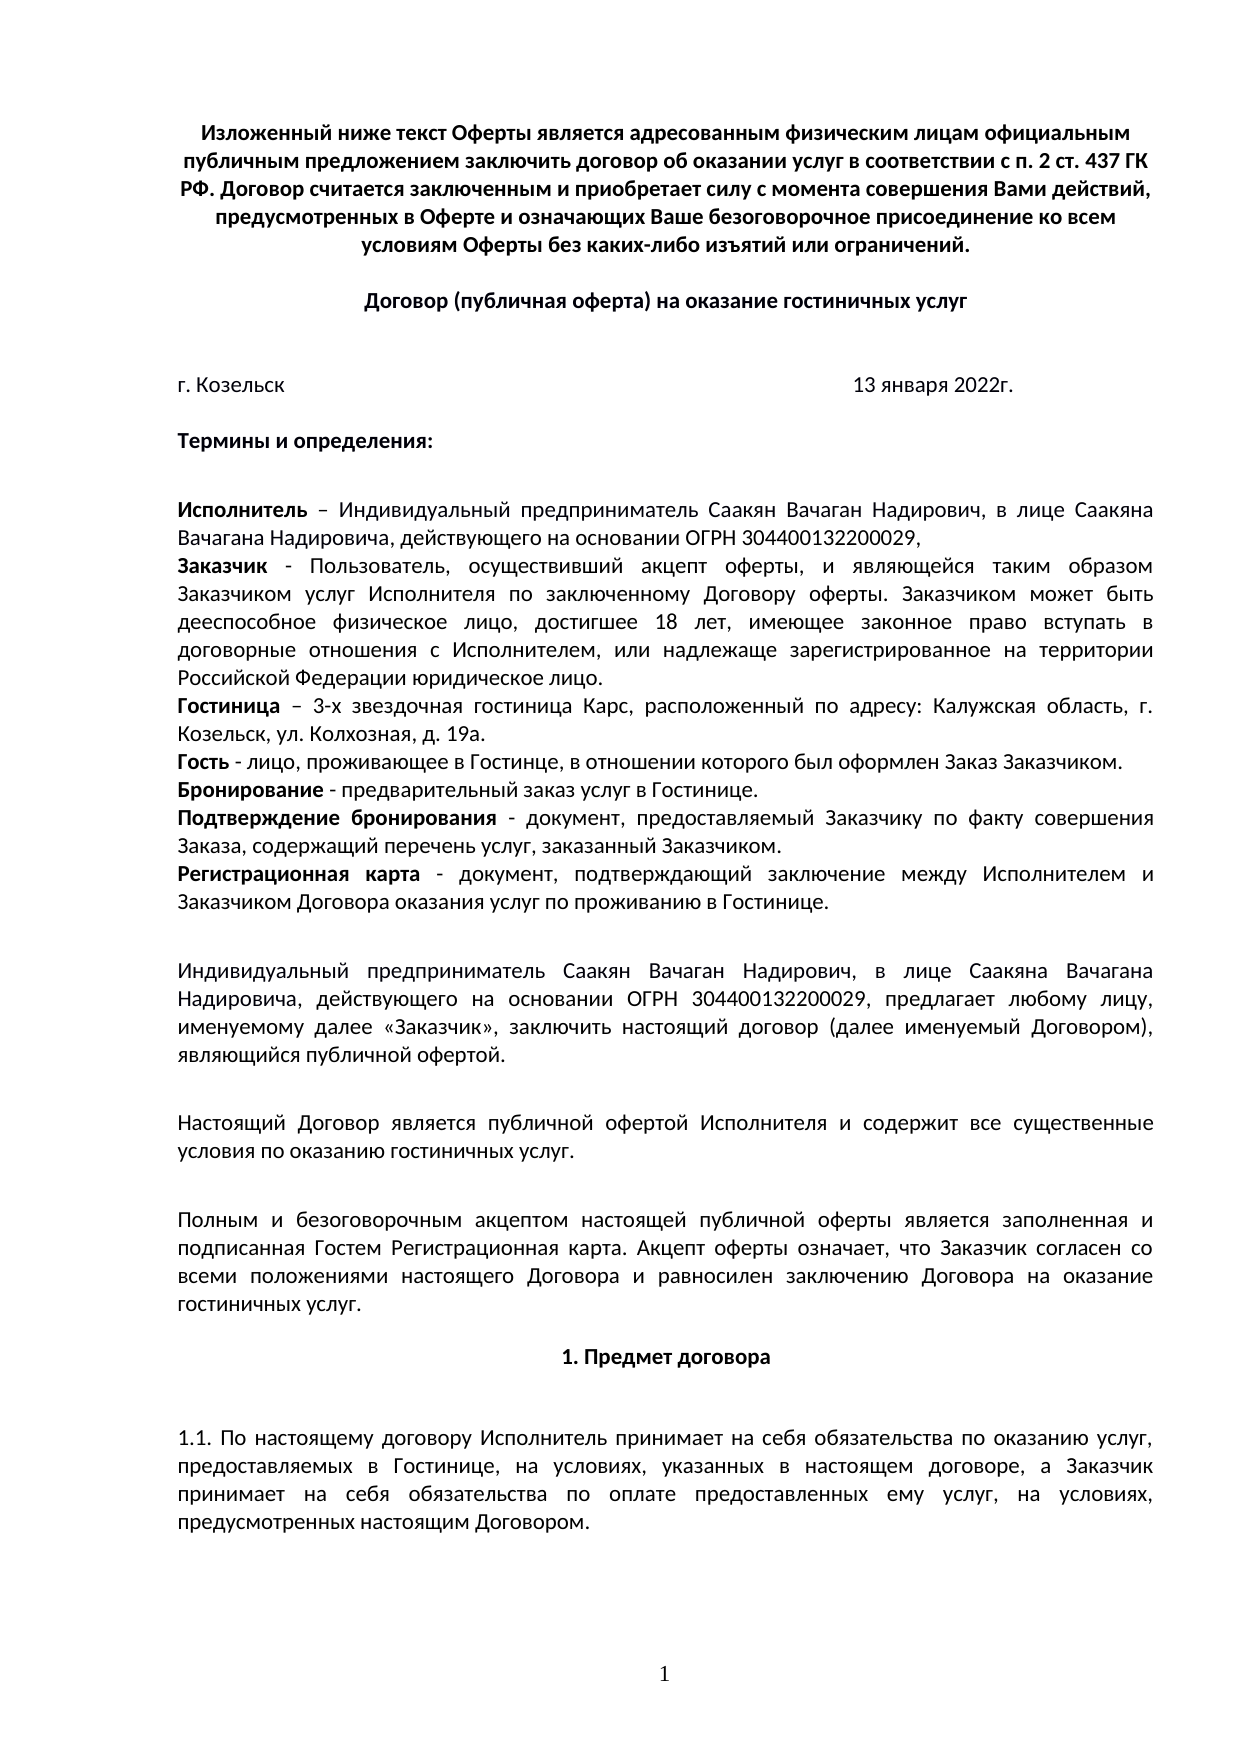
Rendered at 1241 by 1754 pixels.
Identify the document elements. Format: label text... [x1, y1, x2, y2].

text 1. Предмет договора [177, 1342, 1155, 1370]
text Бронирование - предварительный заказ услуг в Гостинице. [177, 775, 1155, 803]
text Заказчик - Пользователь, осуществивший акцепт оферты, и являющейся таким образом Заказчиком услуг Исполнителя по заключенному Договору оферты. Заказчиком может быть дееспособное физическое лицо, достигшее 18 лет, имеющее законное право вступать в договорные отношения с Исполнителем, или надлежаще зарегистрированное на территории Российской Федерации юридическое лицо. [177, 551, 1155, 691]
text 1.1. По настоящему договору Исполнитель принимает на себя обязательства по оказанию услуг, предоставляемых в Гостинице, на условиях, указанных в настоящем договоре, а Заказчик принимает на себя обязательства по оплате предоставленных ему услуг, на условиях, предусмотренных настоящим Договором. [177, 1423, 1155, 1535]
text г. Козельск 13 января 2022г. [177, 370, 1155, 398]
text Полным и безоговорочным акцептом настоящей публичной оферты является заполненная и подписанная Гостем Регистрационная карта. Акцепт оферты означает, что Заказчик согласен со всеми положениями настоящего Договора и равносилен заключению Договора на оказание гостиничных услуг. [177, 1205, 1155, 1317]
text Термины и определения: [177, 426, 1155, 454]
text Регистрационная карта - документ, подтверждающий заключение между Исполнителем и Заказчиком Договора оказания услуг по проживанию в Гостинице. [177, 859, 1155, 915]
text Подтверждение бронирования - документ, предоставляемый Заказчику по факту совершения Заказа, содержащий перечень услуг, заказанный Заказчиком. [177, 803, 1155, 859]
text Исполнитель – Индивидуальный предприниматель Саакян Вачаган Надирович, в лице Саакяна Вачагана Надировича, действующего на основании ОГРН 304400132200029, [177, 495, 1155, 551]
subtitle Изложенный ниже текст Оферты является адресованным физическим лицам официальным публичным предложением заключить договор об оказании услуг в соответствии с п. 2 ст. 437 ГК РФ. Договор считается заключенным и приобретает силу с момента совершения Вами действий, предусмотренных в Оферте и означающих Ваше безоговорочное присоединение ко всем условиям Оферты без каких-либо изъятий или ограничений. [177, 118, 1155, 258]
text Настоящий Договор является публичной офертой Исполнителя и содержит все существенные условия по оказанию гостиничных услуг. [177, 1108, 1155, 1164]
subtitle Индивидуальный предприниматель Саакян Вачаган Надирович, в лице Саакяна Вачагана Надировича, действующего на основании ОГРН 304400132200029, предлагает любому лицу, именуемому далее «Заказчик», заключить настоящий договор (далее именуемый Договором), являющийся публичной офертой. [177, 956, 1155, 1068]
text Договор (публичная оферта) на оказание гостиничных услуг [177, 286, 1155, 314]
text Гостиница – 3-х звездочная гостиница Карс, расположенный по адресу: Калужская область, г. Козельск, ул. Колхозная, д. 19а. [177, 691, 1155, 747]
text Гость - лицо, проживающее в Гостинце, в отношении которого был оформлен Заказ Заказчиком. [177, 747, 1155, 775]
